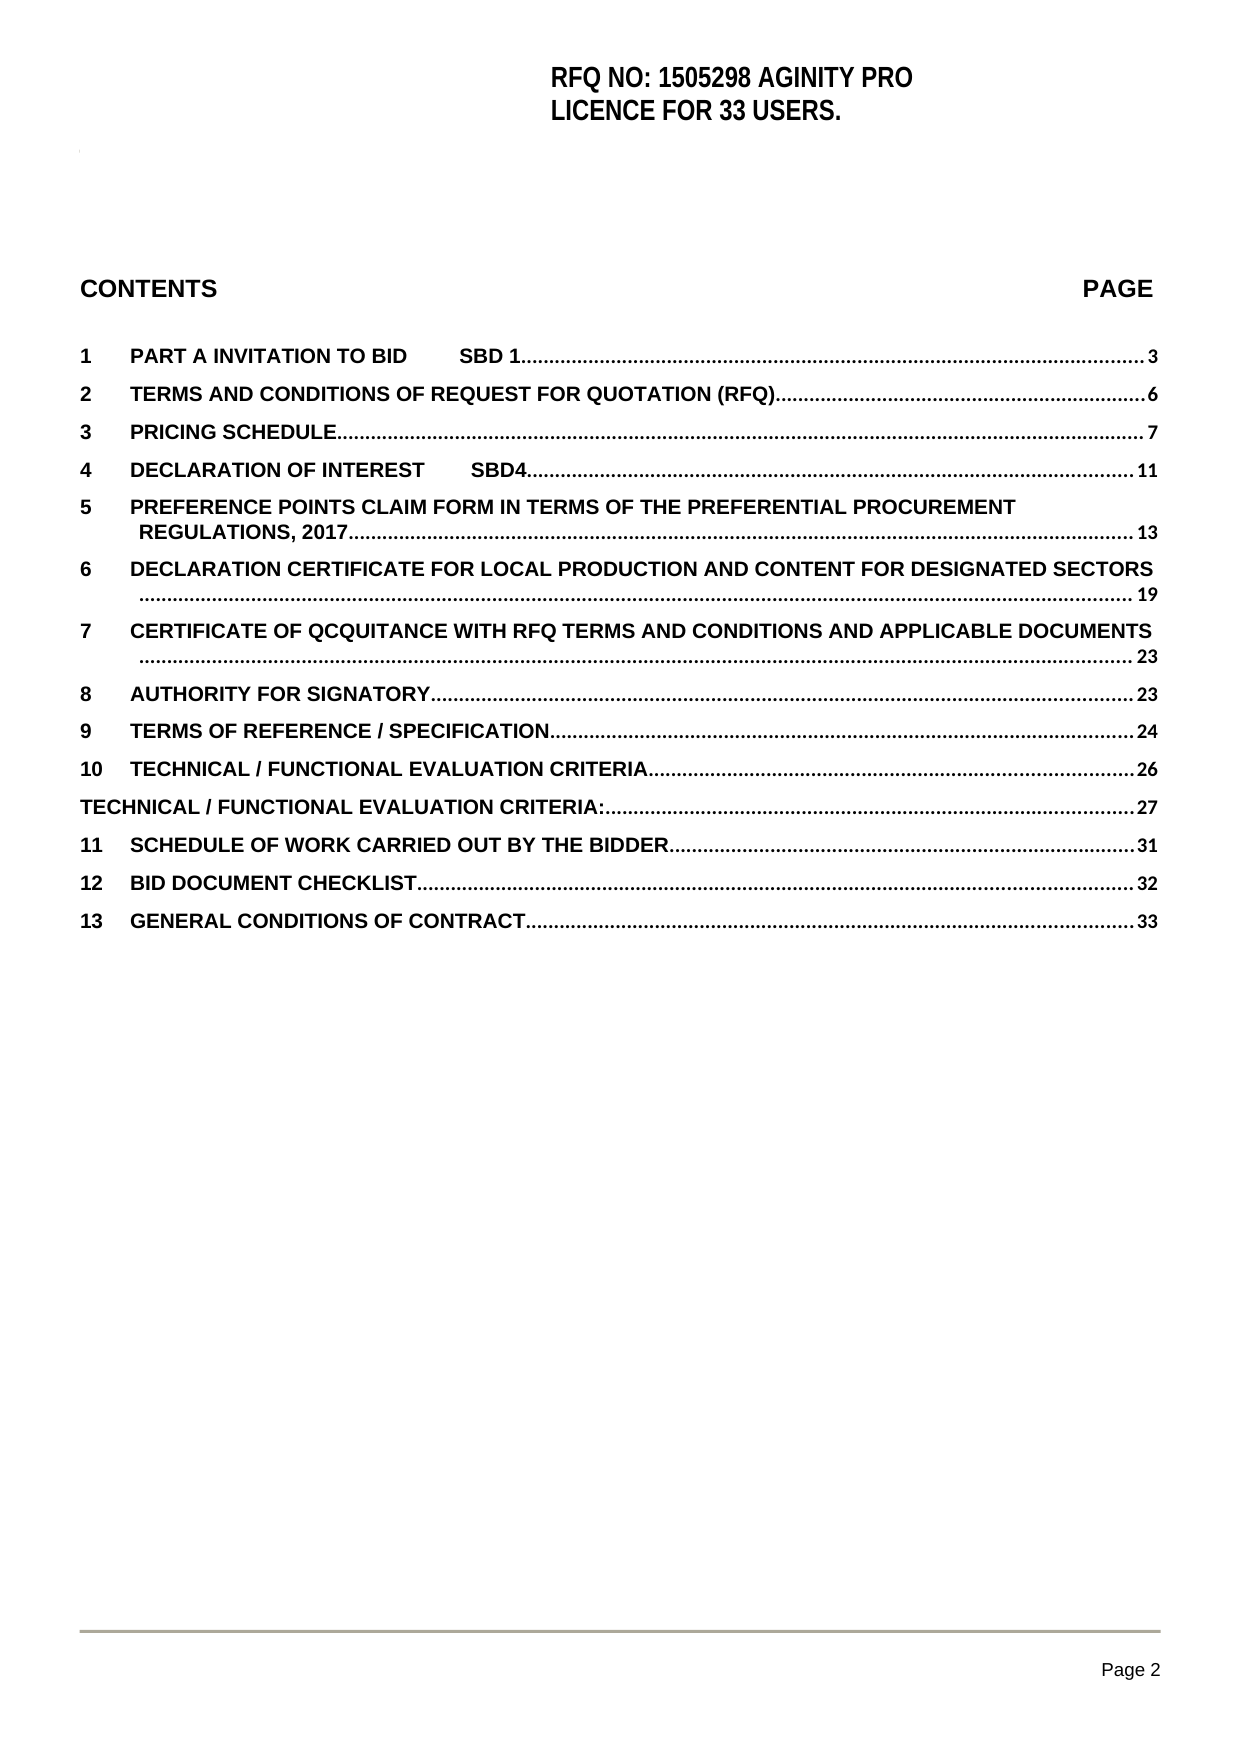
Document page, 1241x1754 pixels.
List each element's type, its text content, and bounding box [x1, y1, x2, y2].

text CONTENTS PAGE [80, 274, 1161, 303]
text 2 TERMS AND CONDITIONS OF REQUEST FOR QUOTATION (RFQ) 6 [80, 381, 1161, 407]
text 8 AUTHORITY FOR SIGNATORY 23 [80, 681, 1161, 706]
text 7 CERTIFICATE OF QCQUITANCE WITH RFQ TERMS AND CONDITIONS AND APPLICABLE DOCUMENTS 23 [80, 619, 1161, 668]
text 12 BID DOCUMENT CHECKLIST 32 [80, 870, 1161, 896]
text 13 GENERAL CONDITIONS OF CONTRACT 33 [80, 908, 1161, 934]
text 11 SCHEDULE OF WORK CARRIED OUT BY THE BIDDER 31 [80, 832, 1161, 858]
text 10 TECHNICAL / FUNCTIONAL EVALUATION CRITERIA 26 [80, 757, 1161, 782]
text 1 PART A Invitation to Bid SBD 1 3 [80, 343, 1161, 369]
text 9 TERMS OF REFERENCE / SPECIFICATION 24 [80, 719, 1161, 744]
text 6 DECLARATION CERTIFICATE FOR LOCAL PRODUCTION AND CONTENT FOR DESIGNATED SECTORS 19 [80, 557, 1161, 606]
text 4 DECLARATION OF INTEREST SBD4 11 [80, 457, 1161, 483]
text TECHNICAL / FUNCTIONAL EVALUATION CRITERIA: 27 [80, 794, 1161, 820]
text 3 PRICING SCHEDULE 7 [80, 419, 1161, 445]
text 5 PREFERENCE POINTS CLAIM FORM IN TERMS OF THE PREFERENTIAL PROCUREMENT REGULATIONS, 2017 13 [80, 495, 1161, 544]
